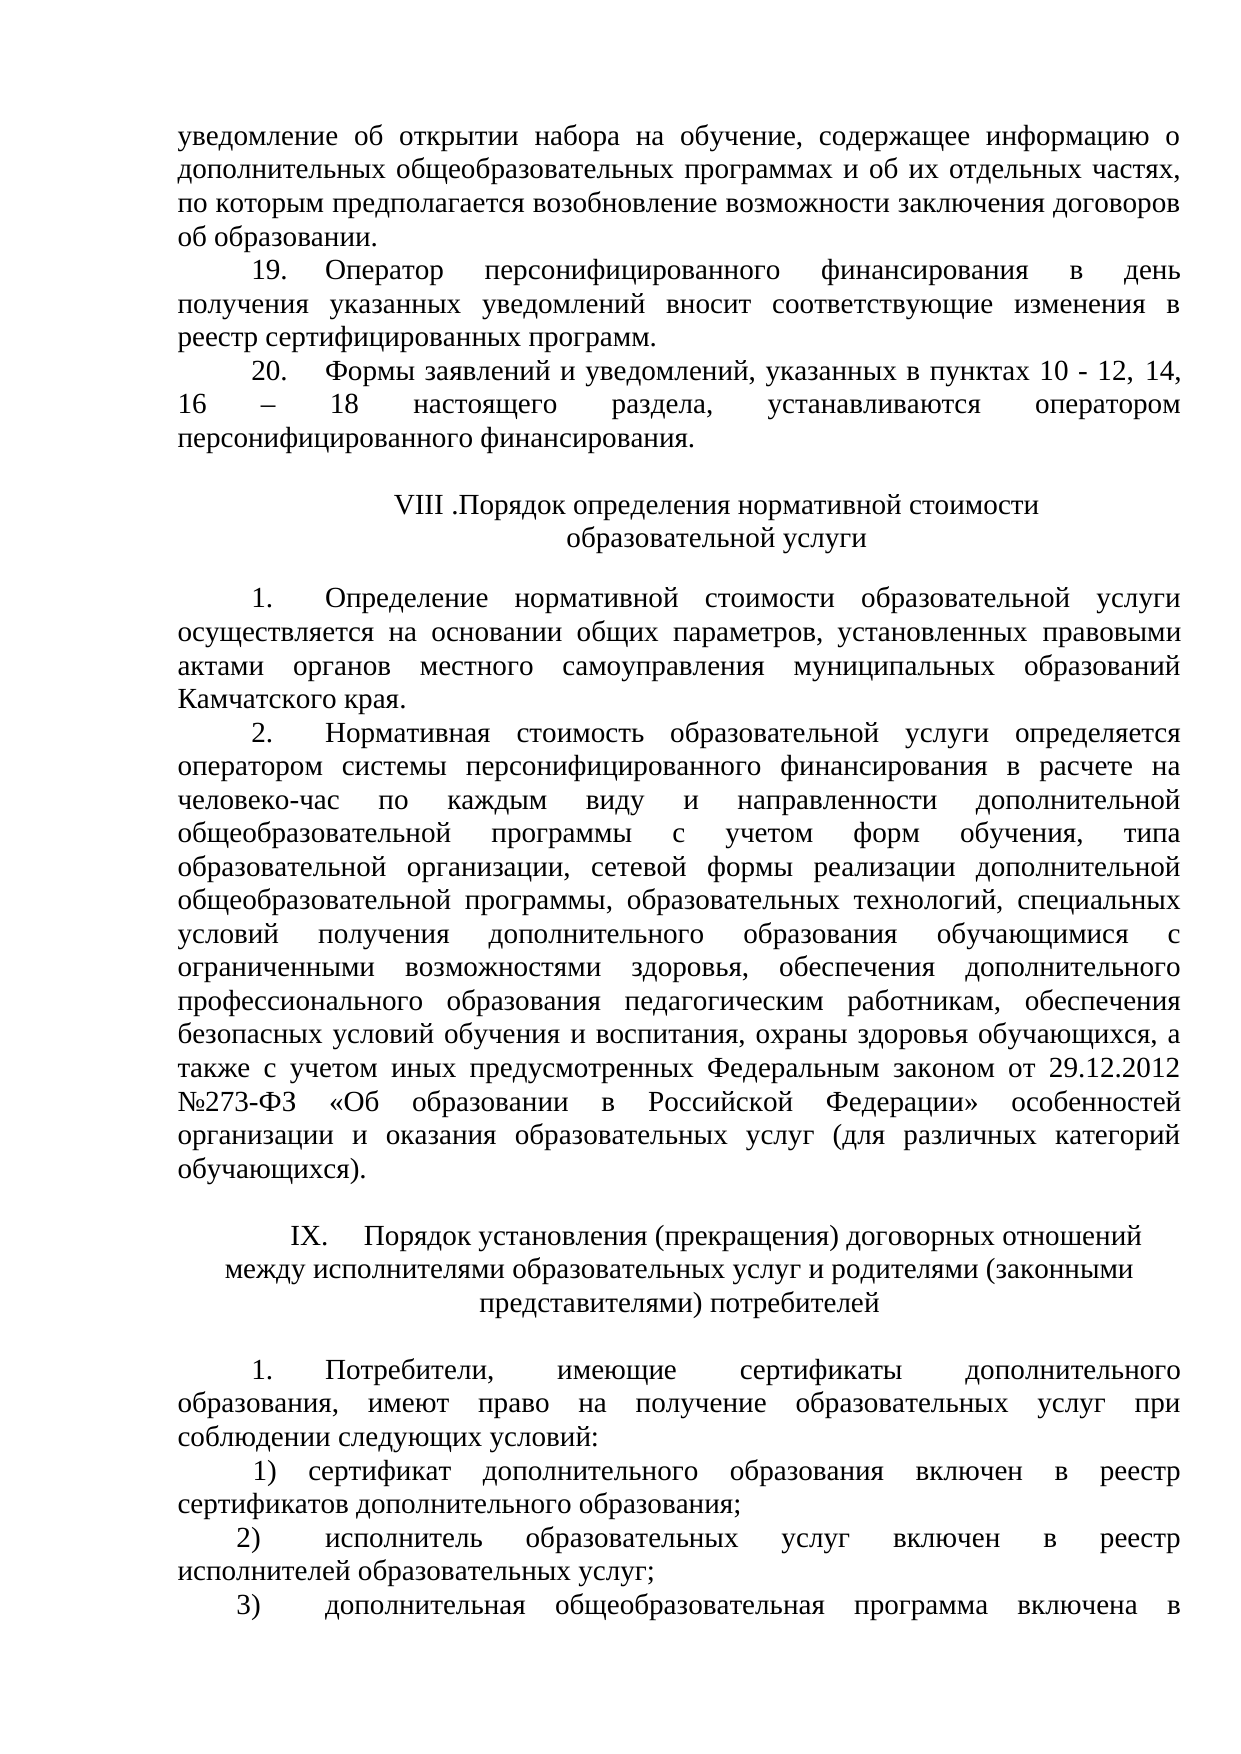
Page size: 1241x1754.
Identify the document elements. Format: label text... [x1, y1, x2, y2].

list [177, 118, 1181, 252]
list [177, 1587, 1181, 1620]
text VIII .Порядок определения нормативной стоимости [252, 487, 1181, 521]
list исполнитель образовательных услуг включен в реестр исполнителей образовательных услуг; [177, 1520, 1181, 1587]
list Определение нормативной стоимости образовательной услуги осуществляется на основании общих параметров, установленных правовыми актами органов местного самоуправления муниципальных образований Камчатского края. [177, 581, 1181, 715]
list Оператор персонифицированного финансирования в день получения указанных уведомлений вносит соответствующие изменения в реестр сертифицированных программ. [177, 252, 1181, 353]
list Потребители, имеющие сертификаты дополнительного образования, имеют право на получение образовательных услуг при соблюдении следующих условий: [177, 1352, 1181, 1453]
list 1) сертификат дополнительного образования включен в реестр сертификатов дополнительного образования; [177, 1453, 1181, 1520]
list Нормативная стоимость образовательной услуги определяется оператором системы персонифицированного финансирования в расчете на человеко-час по каждым виду и направленности дополнительной общеобразовательной программы с учетом форм обучения, типа образовательной организации, сетевой формы реализации дополнительной общеобразовательной программы, образовательных технологий, специальных условий получения дополнительного образования обучающимися с ограниченными возможностями здоровья, обеспечения дополнительного профессионального образования педагогическим работникам, обеспечения безопасных условий обучения и воспитания, охраны здоровья обучающихся, а также с учетом иных предусмотренных Федеральным законом от 29.12.2012 №273-ФЗ «Об образовании в Российской Федерации» особенностей организации и оказания образовательных услуг (для различных категорий обучающихся). [177, 715, 1181, 1184]
text образовательной услуги [252, 521, 1181, 554]
list Формы заявлений и уведомлений, указанных в пунктах 10 - 12, 14, 16 – 18 настоящего раздела, устанавливаются оператором персонифицированного финансирования. [177, 353, 1181, 453]
list Порядок установления (прекращения) договорных отношений между исполнителями образовательных услуг и родителями (законными представителями) потребителей [177, 1218, 1181, 1318]
